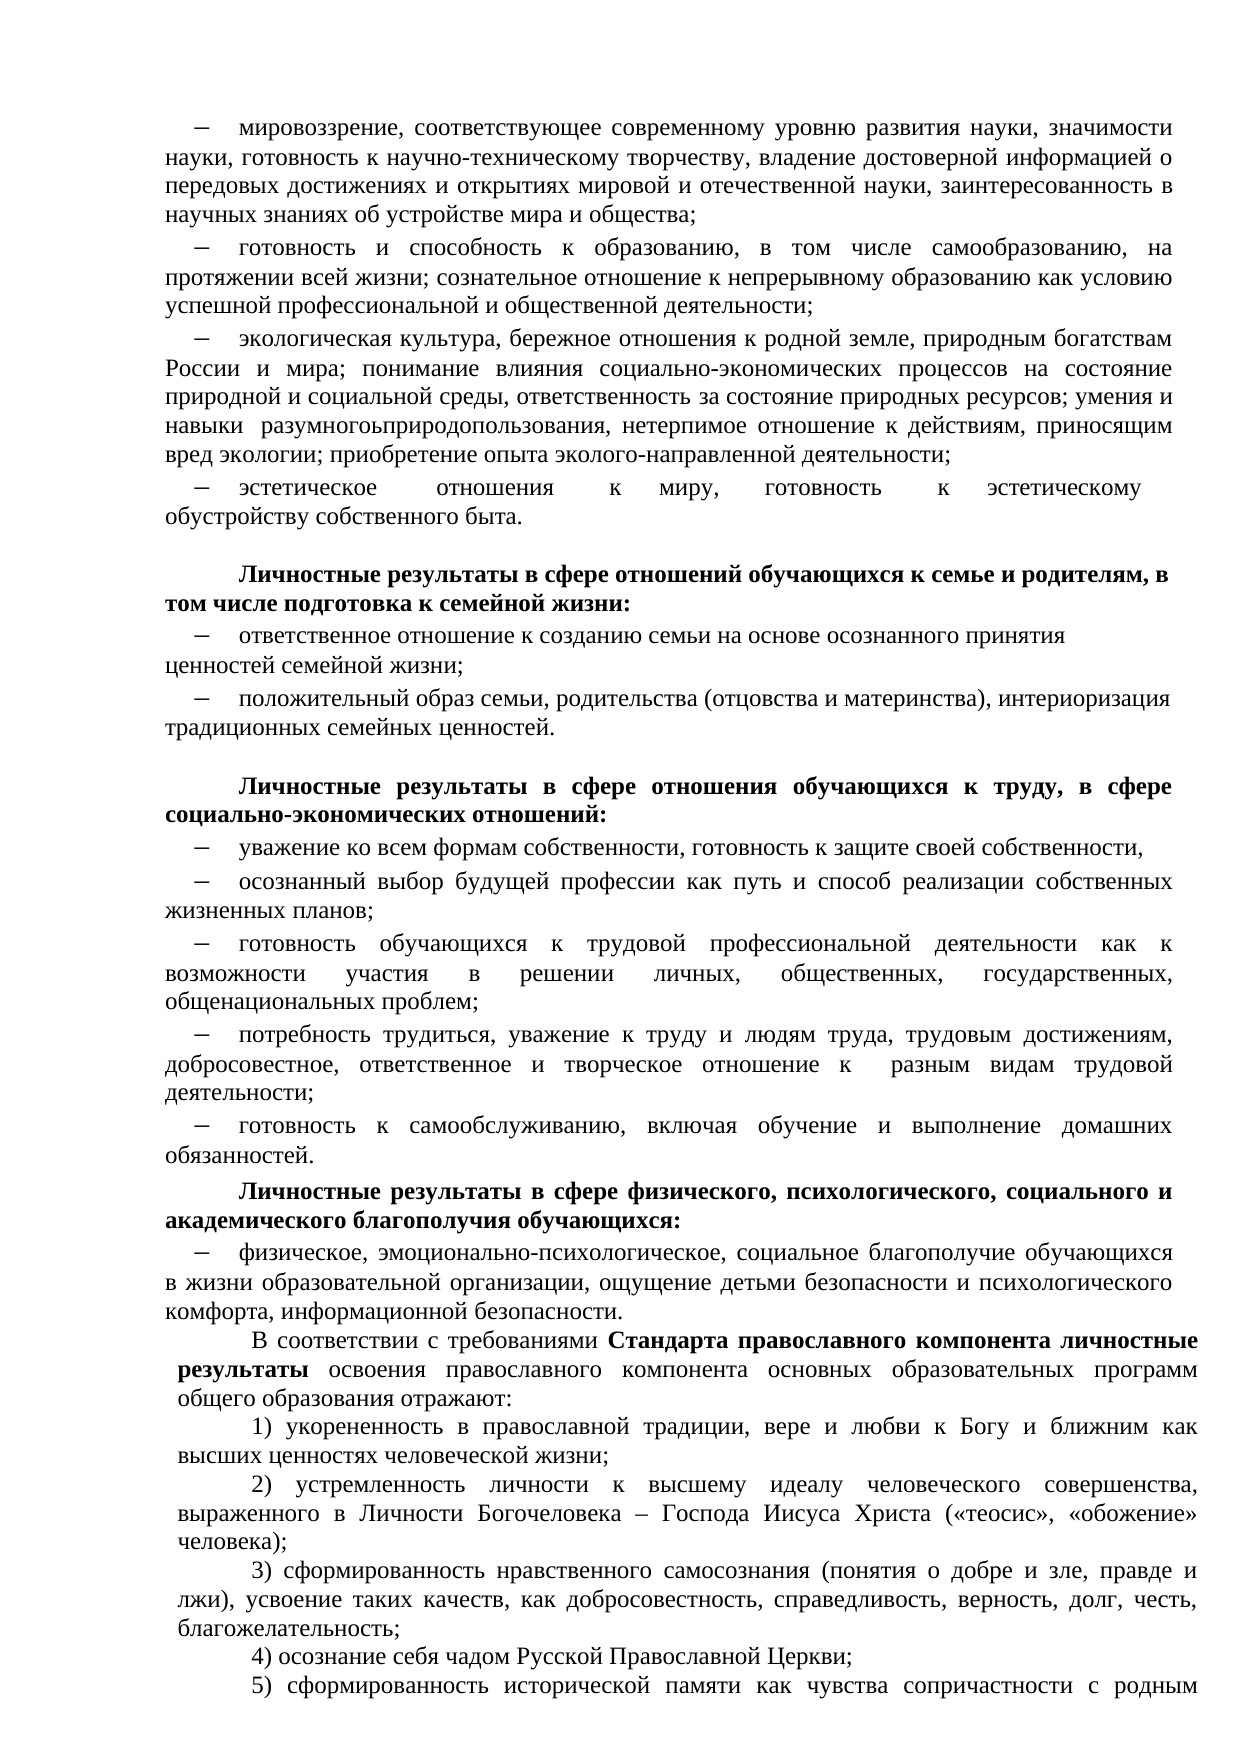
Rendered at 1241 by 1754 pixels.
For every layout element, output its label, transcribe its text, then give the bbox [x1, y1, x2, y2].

list эстетическое отношения к миру, готовность к эстетическому обустройству собственного быта. [165, 468, 1173, 530]
list осознанный выбор будущей профессии как путь и способ реализации собственных жизненных планов; [165, 862, 1173, 924]
list готовность к самообслуживанию, включая обучение и выполнение домашних обязанностей. [165, 1106, 1173, 1168]
text 4) осознание себя чадом Русской Православной Церкви; [177, 1641, 1198, 1670]
list ответственное отношение к созданию семьи на основе осознанного принятия ценностей семейной жизни; [165, 616, 1173, 679]
list физическое, эмоционально-психологическое, социальное благополучие обучающихся в жизни образовательной организации, ощущение детьми безопасности и психологического комфорта, информационной безопасности. [165, 1233, 1173, 1324]
subtitle Личностные результаты в сфере физического, психологического, социального и академического благополучия обучающихся: [165, 1176, 1173, 1233]
subtitle Личностные результаты в сфере отношения обучающихся к труду, в сфере социально-экономических отношений: [165, 771, 1173, 828]
list готовность обучающихся к трудовой профессиональной деятельности как к возможности участия в решении личных, общественных, государственных, общенациональных проблем; [165, 924, 1173, 1015]
list потребность трудиться, уважение к труду и людям труда, трудовым достижениям, добросовестное, ответственное и творческое отношение к разным видам трудовой деятельности; [165, 1015, 1173, 1106]
text 1) укорененность в православной традиции, вере и любви к Богу и ближним как высших ценностях человеческой жизни; [177, 1411, 1198, 1469]
list мировоззрение, соответствующее современному уровню развития науки, значимости науки, готовность к научно-техническому творчеству, владение достоверной информацией о передовых достижениях и открытиях мировой и отечественной науки, заинтересованность в научных знаниях об устройстве мира и общества; [165, 108, 1174, 228]
list готовность и способность к образованию, в том числе самообразованию, на протяжении всей жизни; сознательное отношение к непрерывному образованию как условию успешной профессиональной и общественной деятельности; [165, 228, 1173, 319]
subtitle Личностные результаты в сфере отношений обучающихся к семье и родителям, в том числе подготовка к семейной жизни: [165, 559, 1198, 616]
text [177, 1670, 1198, 1699]
list экологическая культура, бережное отношения к родной земле, природным богатствам России и мира; понимание влияния социально-экономических процессов на состояние природной и социальной среды, ответственность за состояние природных ресурсов; умения и навыки разумногоьприродопользования, нетерпимое отношение к действиям, приносящим вред экологии; приобретение опыта эколого-направленной деятельности; [165, 319, 1173, 468]
list положительный образ семьи, родительства (отцовства и материнства), интериоризация традиционных семейных ценностей. [165, 679, 1173, 741]
list уважение ко всем формам собственности, готовность к защите своей собственности, [165, 828, 1173, 862]
text В соответствии с требованиями Стандарта православного компонента личностные результаты освоения православного компонента основных образовательных программ общего образования отражают: [177, 1325, 1198, 1411]
text 2) устремленность личности к высшему идеалу человеческого совершенства, выраженного в Личности Богочеловека – Господа Иисуса Христа («теосис», «обожение» человека); [177, 1469, 1198, 1555]
text 3) сформированность нравственного самосознания (понятия о добре и зле, правде и лжи), усвоение таких качеств, как добросовестность, справедливость, верность, долг, честь, благожелательность; [177, 1555, 1198, 1641]
